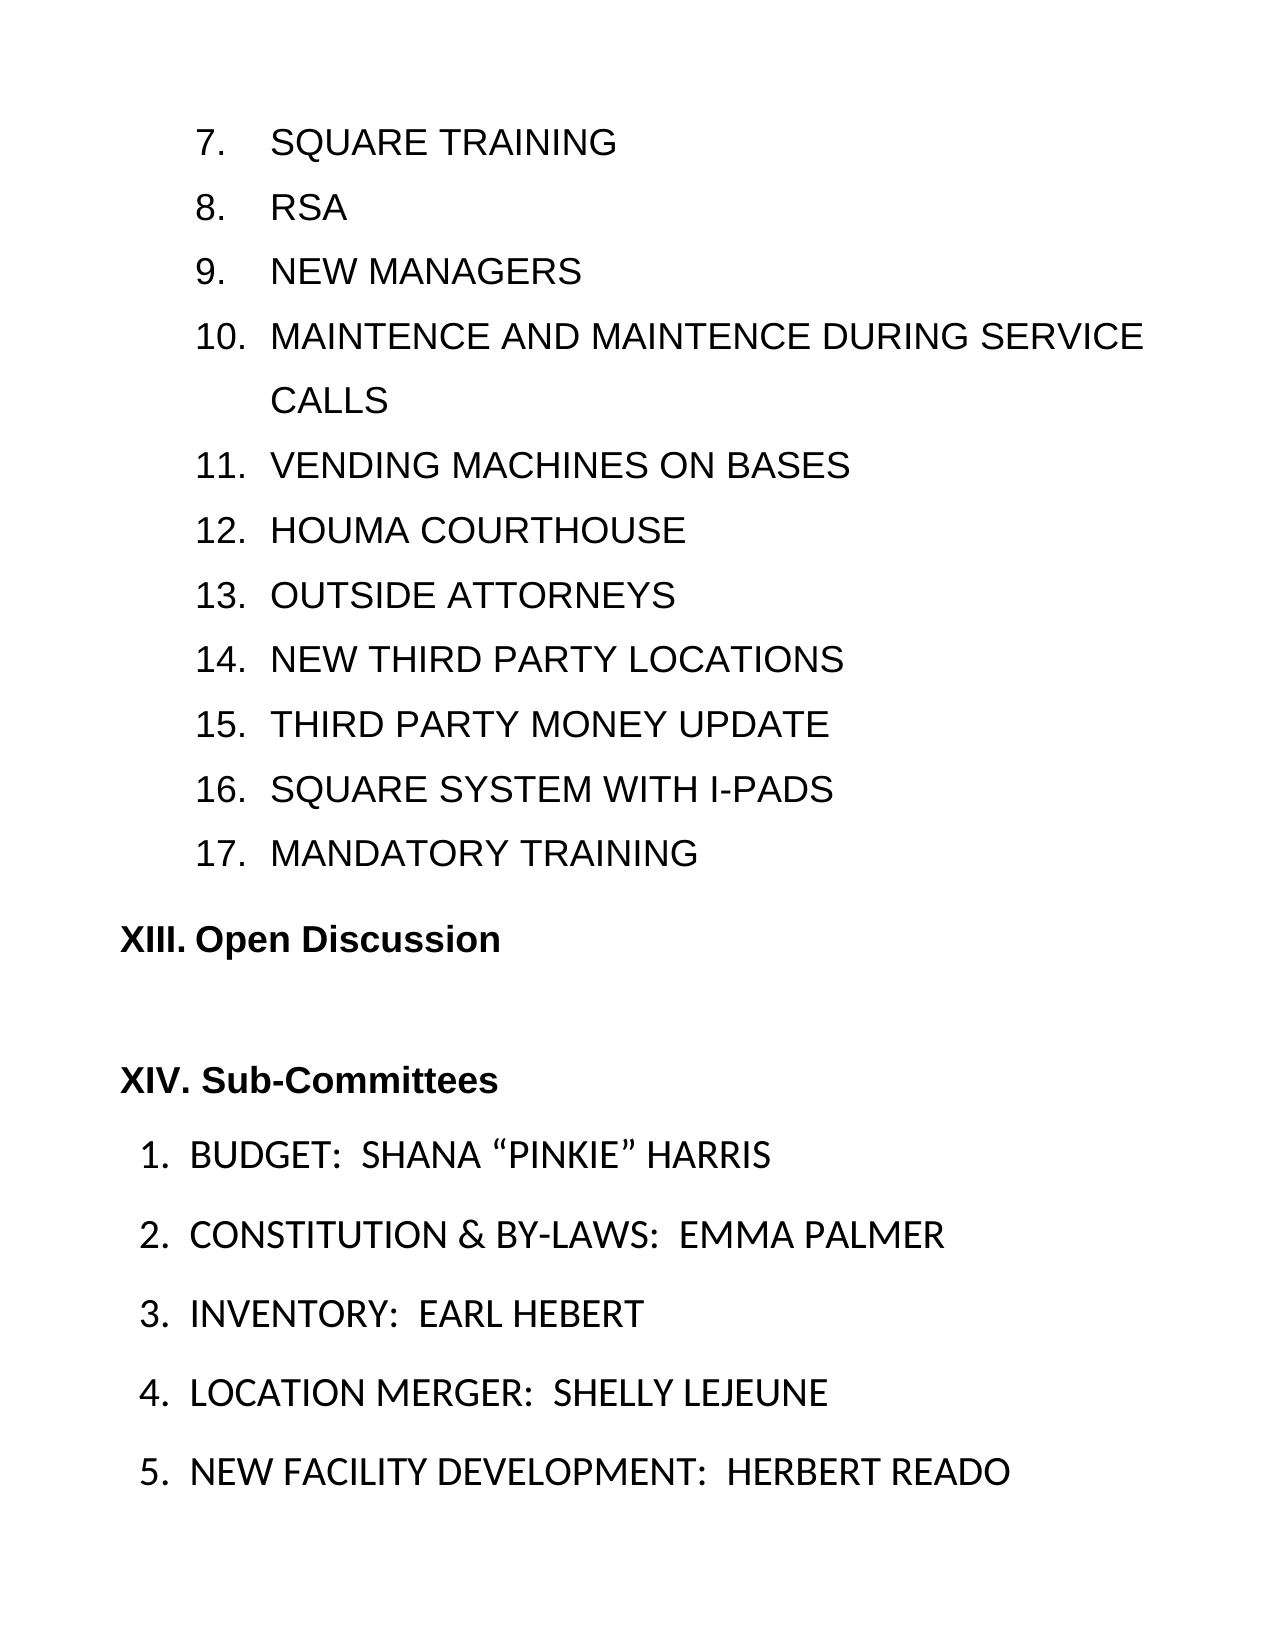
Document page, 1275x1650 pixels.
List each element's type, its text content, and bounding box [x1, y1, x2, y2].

list SQUARE SYSTEM WITH I-PADS [195, 767, 1155, 810]
list OUTSIDE ATTORNEYS [195, 573, 1155, 616]
list RSA [195, 185, 1155, 228]
list MAINTENCE AND MAINTENCE DURING SERVICE CALLS [195, 314, 1155, 422]
list THIRD PARTY MONEY UPDATE [195, 702, 1155, 745]
list NEW THIRD PARTY LOCATIONS [195, 637, 1155, 681]
list SQUARE TRAINING [195, 120, 1155, 163]
text XIII. Open Discussion [120, 917, 1155, 960]
list HOUMA COURTHOUSE [195, 508, 1155, 551]
list MANDATORY TRAINING [195, 832, 1155, 875]
list VENDING MACHINES ON BASES [195, 443, 1155, 487]
text 4. LOCATION MERGER: SHELLY LEJEUNE [120, 1366, 1155, 1417]
text 2. CONSTITUTION & BY-LAWS: EMMA PALMER [120, 1208, 1155, 1258]
text 3. INVENTORY: EARL HEBERT [120, 1287, 1155, 1338]
list NEW MANAGERS [195, 249, 1155, 292]
text XIV. Sub-Committees [120, 1058, 1155, 1101]
text 1. BUDGET: SHANA “PINKIE” HARRIS [120, 1128, 1155, 1179]
text 5. NEW FACILITY DEVELOPMENT: HERBERT READO [120, 1445, 1155, 1496]
